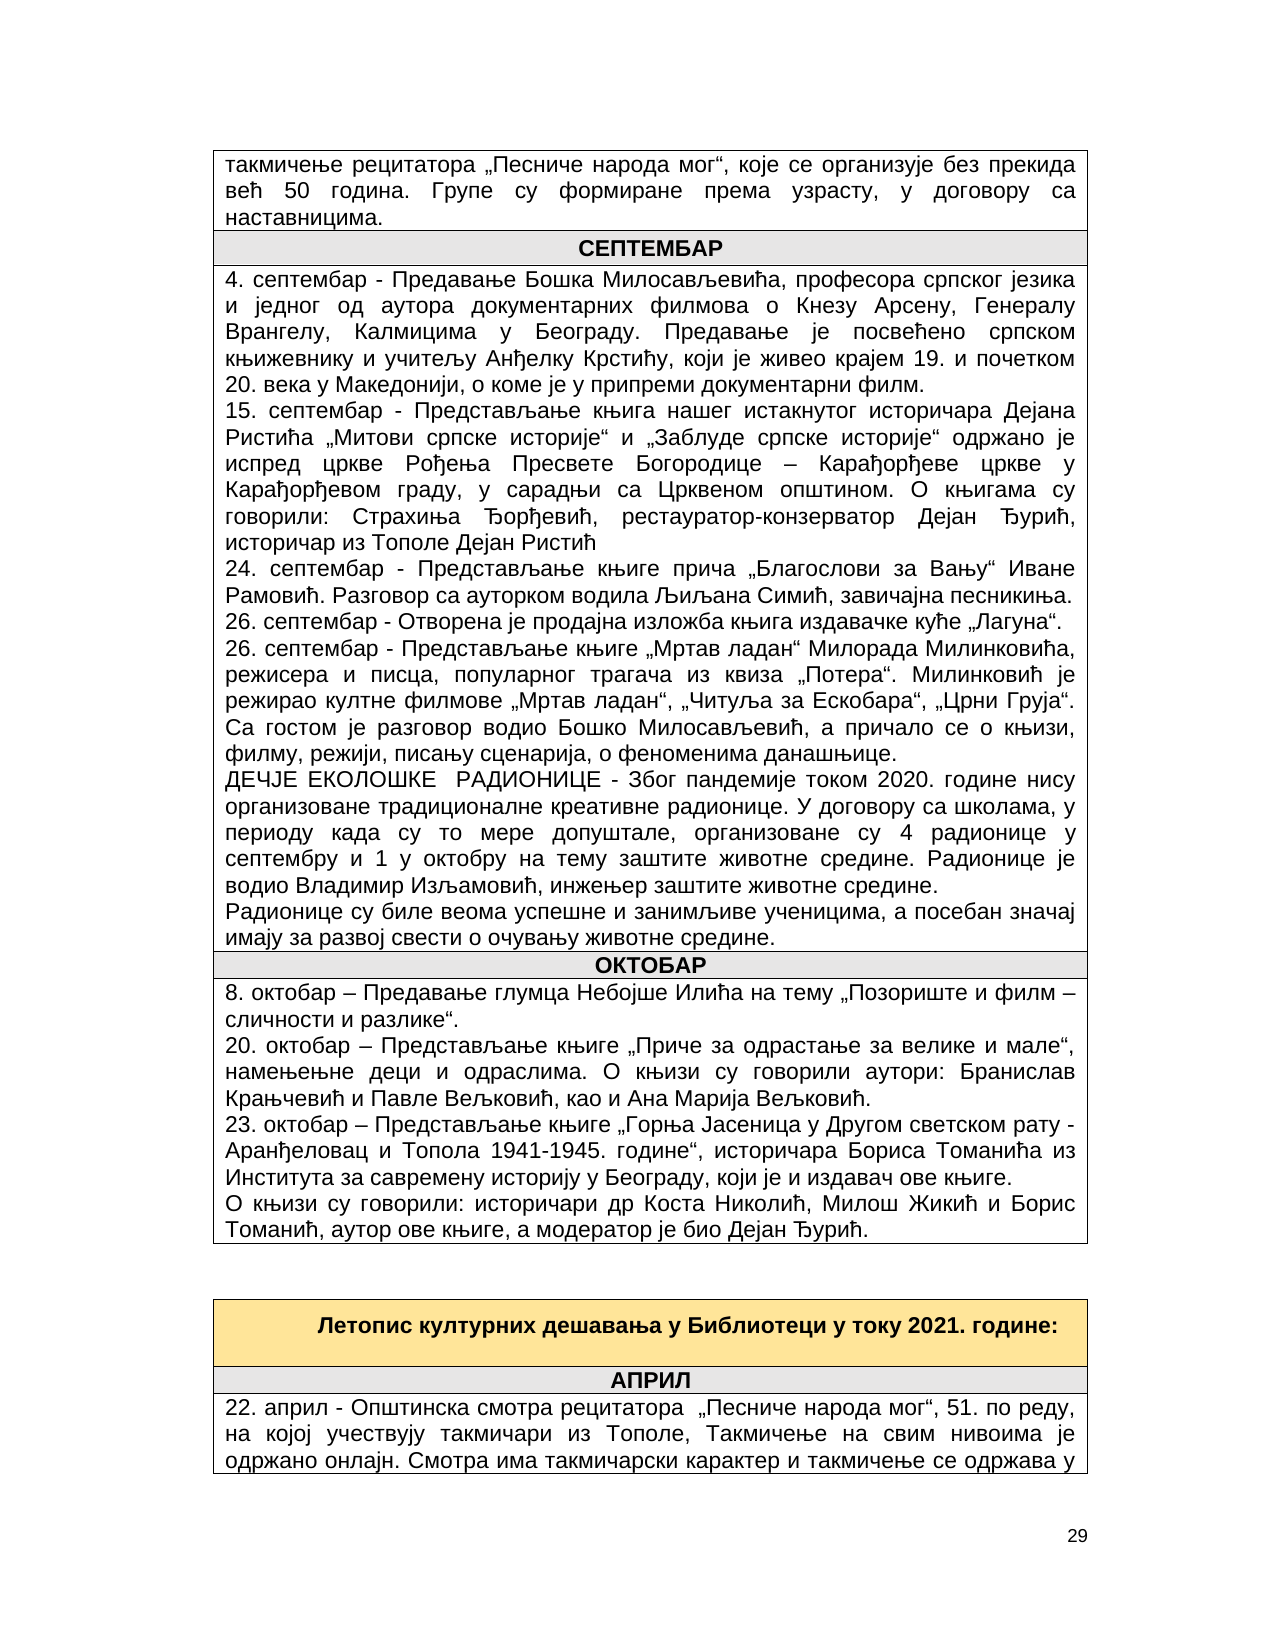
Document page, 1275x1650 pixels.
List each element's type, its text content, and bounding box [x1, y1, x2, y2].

table_cell ОКТОБАР [214, 952, 1087, 978]
table_cell 4. септембар - Предавање Бошка Милосављевића, професора српског језика и једног од аутора документарних филмова о Кнезу Арсену, Генералу Врангелу, Калмицима у Београду. Предавање је посвећено српском књижевнику и учитељу Анђелку Крстићу, који је живео крајем 19. и почетком 20. века у Македонији, о коме је у припреми документарни филм. 15. септембар - Представљање књига нашег истакнутог историчара Дејана Ристића „Митови српске историје“ и „Заблуде српске историје“ одржано је испред цркве Рођења Пресвете Богородице – Карађорђеве цркве у Карађорђевом граду, у сарадњи са Црквеном општином. О књигама су говорили: Страхиња Ђорђевић, рестауратор-конзерватор Дејан Ђурић, историчар из Тополе Дејан Ристић 24. септембар - Представљање књиге прича „Благослови за Вању“ Иване Рамовић. Разговор са ауторком водила Љиљана Симић, завичајна песникиња. 26. септембар - Отворена је продајна изложба књига издавачке куће „Лагуна“. 26. септембар - Представљање књиге „Мртав ладан“ Милорада Милинковића, режисера и писца, популарног трагача из квиза „Потера“. Милинковић је режирао култне филмове „Мртав ладан“, „Читуља за Ескобара“, „Црни Груја“. Са гостом је разговор водио Бошко Милосављевић, а причало се о књизи, филму, режији, писању сценарија, о феноменима данашњице. ДЕЧЈЕ ЕКОЛОШКЕ РАДИОНИЦЕ - Због пандемије током 2020. године нису организоване традиционалне креативне радионице. У договору са школама, у периоду када су то мере допуштале, организоване су 4 радионице у септембру и 1 у октобру на тему заштите животне средине. Радионице је водио Владимир Изљамовић, инжењер заштите животне средине. Радионице су биле веома успешне и занимљиве ученицима, а посебан значај имају за развој свести о очувању животне средине. [214, 266, 1087, 951]
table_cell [214, 1394, 1087, 1473]
table_header Летопис културних дешавања у Библиотеци у току 2021. године: [214, 1300, 1087, 1366]
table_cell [214, 151, 1087, 230]
table_cell СЕПТЕМБАР [214, 231, 1087, 264]
table_cell 8. октобар – Предавање глумца Небојше Илића на тему „Позориште и филм – сличности и разлике“. 20. октобар – Представљање књиге „Приче за одрастање за велике и мале“, намењењне деци и одраслима. О књизи су говорили аутори: Бранислав Крањчевић и Павле Вељковић, као и Ана Марија Вељковић. 23. октобар – Представљање књиге „Горња Јасеница у Другом светском рату - Аранђеловац и Топола 1941-1945. године“, историчара Бориса Томанића из Института за савремену историју у Београду, који је и издавач ове књиге. О књизи су говорили: историчари др Коста Николић, Милош Жикић и Борис Томанић, аутор ове књиге, а модератор је био Дејан Ђурић. [214, 979, 1087, 1243]
table_cell АПРИЛ [214, 1367, 1087, 1393]
